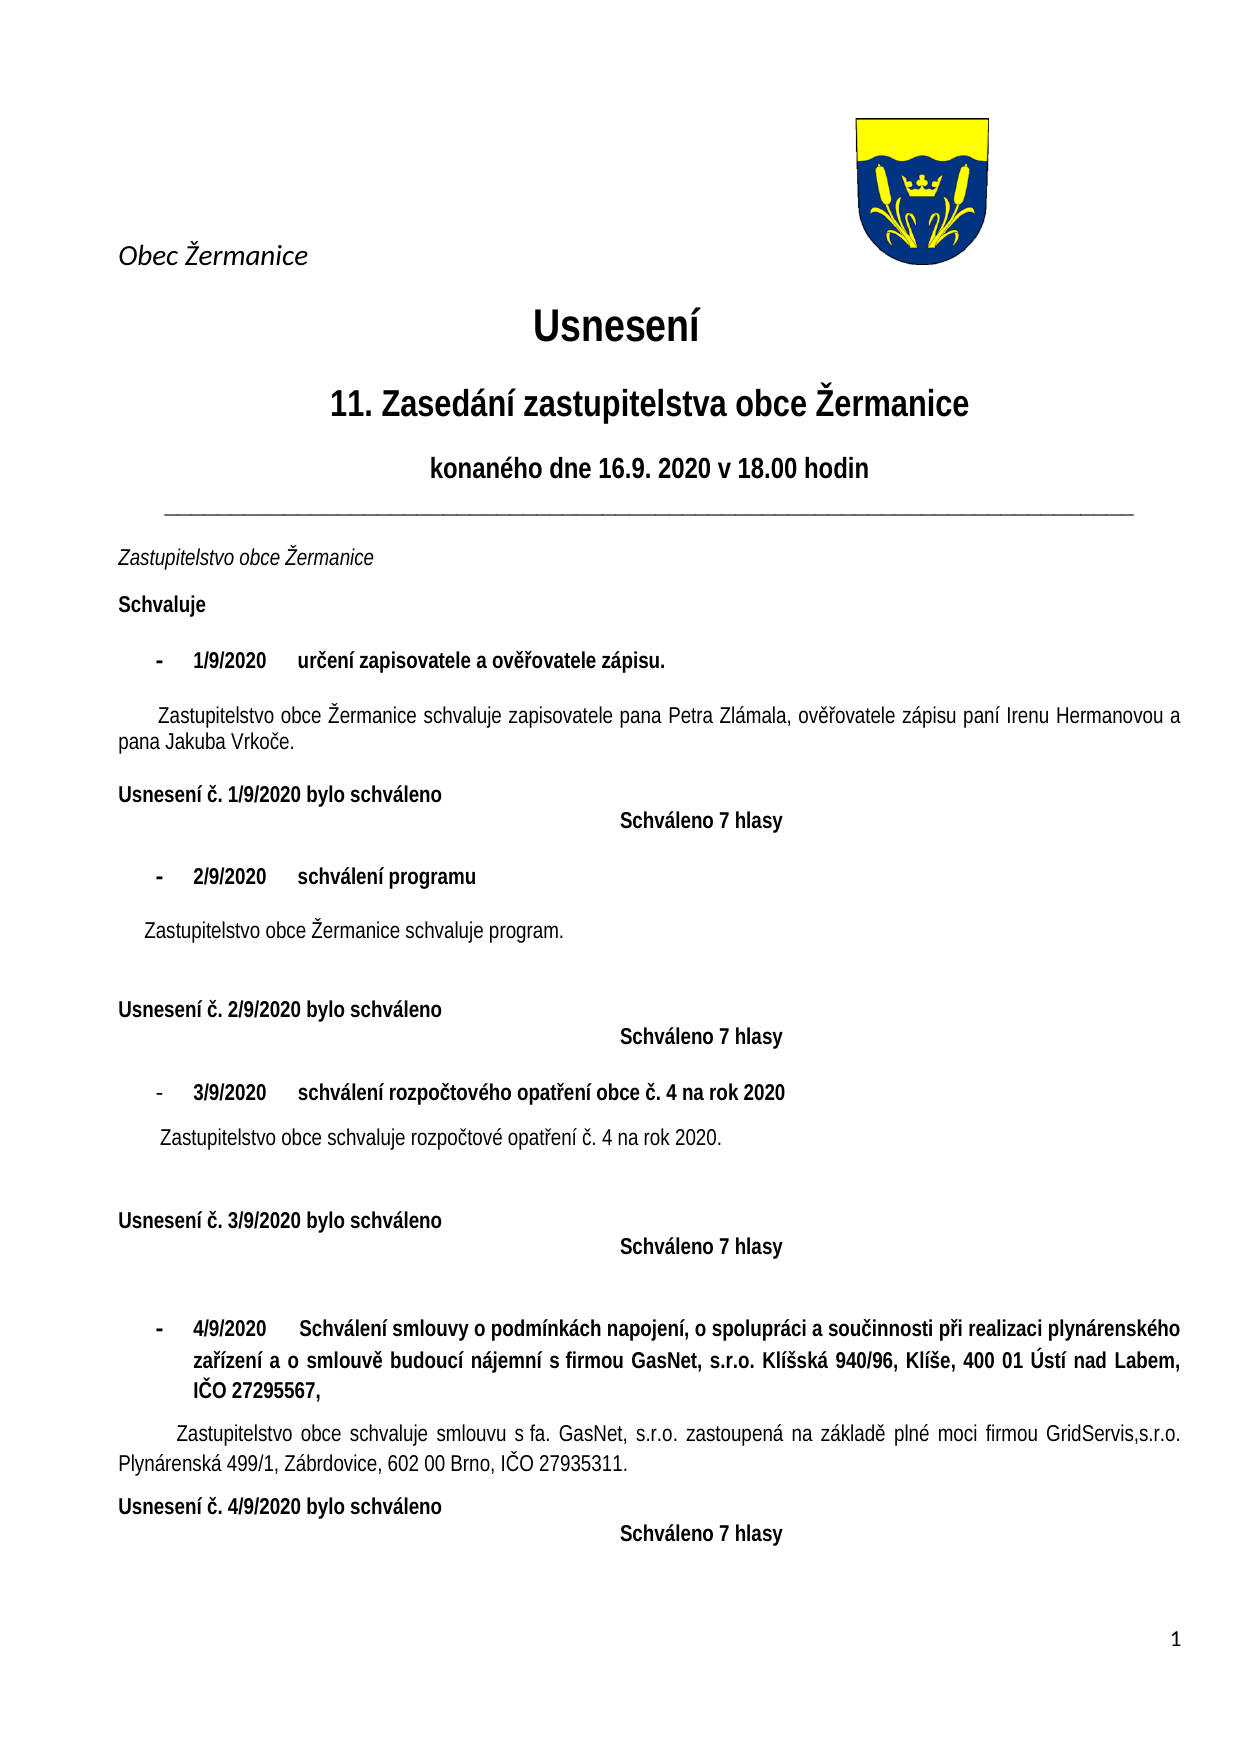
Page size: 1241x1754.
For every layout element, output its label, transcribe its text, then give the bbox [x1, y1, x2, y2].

text Schváleno 7 hlasy [118, 1519, 1181, 1546]
text Schváleno 7 hlasy [118, 1023, 1181, 1049]
text Usnesení č. 2/9/2020 bylo schváleno [118, 996, 1181, 1023]
text _________________________________________________________________________ [118, 485, 1181, 518]
text Zastupitelstvo obce Žermanice schvaluje zapisovatele pana Petra Zlámala, ověřovatele zápisu paní Irenu Hermanovou a pana Jakuba Vrkoče. [118, 702, 1181, 754]
text Usnesení č. 3/9/2020 bylo schváleno [118, 1207, 1181, 1233]
text Zastupitelstvo obce Žermanice [118, 544, 1181, 570]
list 2/9/2020 schválení programu [156, 860, 1181, 891]
list 1/9/2020 určení zapisovatele a ověřovatele zápisu. [156, 644, 1181, 675]
text Obec Žermanice [118, 118, 1181, 272]
text Usnesení [118, 298, 1181, 351]
text Usnesení č. 4/9/2020 bylo schváleno [118, 1493, 1181, 1519]
text Schváleno 7 hlasy [118, 1233, 1181, 1259]
text 11. Zasedání zastupitelstva obce Žermanice [118, 381, 1181, 424]
list 4/9/2020 Schválení smlouvy o podmínkách napojení, o spolupráci a součinnosti při realizaci plynárenského zařízení a o smlouvě budoucí nájemní s firmou GasNet, s.r.o. Klíšská 940/96, Klíše, 400 01 Ústí nad Labem, IČO 27295567, [156, 1312, 1181, 1404]
text Zastupitelstvo obce schvaluje smlouvu s fa. GasNet, s.r.o. zastoupená na základě plné moci firmou GridServis,s.r.o. Plynárenská 499/1, Zábrdovice, 602 00 Brno, IČO 27935311. [118, 1420, 1181, 1477]
text Zastupitelstvo obce Žermanice schvaluje program. [118, 917, 1181, 944]
list 3/9/2020 schválení rozpočtového opatření obce č. 4 na rok 2020 [156, 1075, 1181, 1107]
text Usnesení č. 1/9/2020 bylo schváleno [118, 781, 1181, 807]
text Schvaluje [118, 591, 1181, 618]
text Schváleno 7 hlasy [118, 807, 1181, 833]
text konaného dne 16.9. 2020 v 18.00 hodin [118, 451, 1181, 485]
picture [855, 118, 989, 265]
text Zastupitelstvo obce schvaluje rozpočtové opatření č. 4 na rok 2020. [118, 1124, 1181, 1150]
